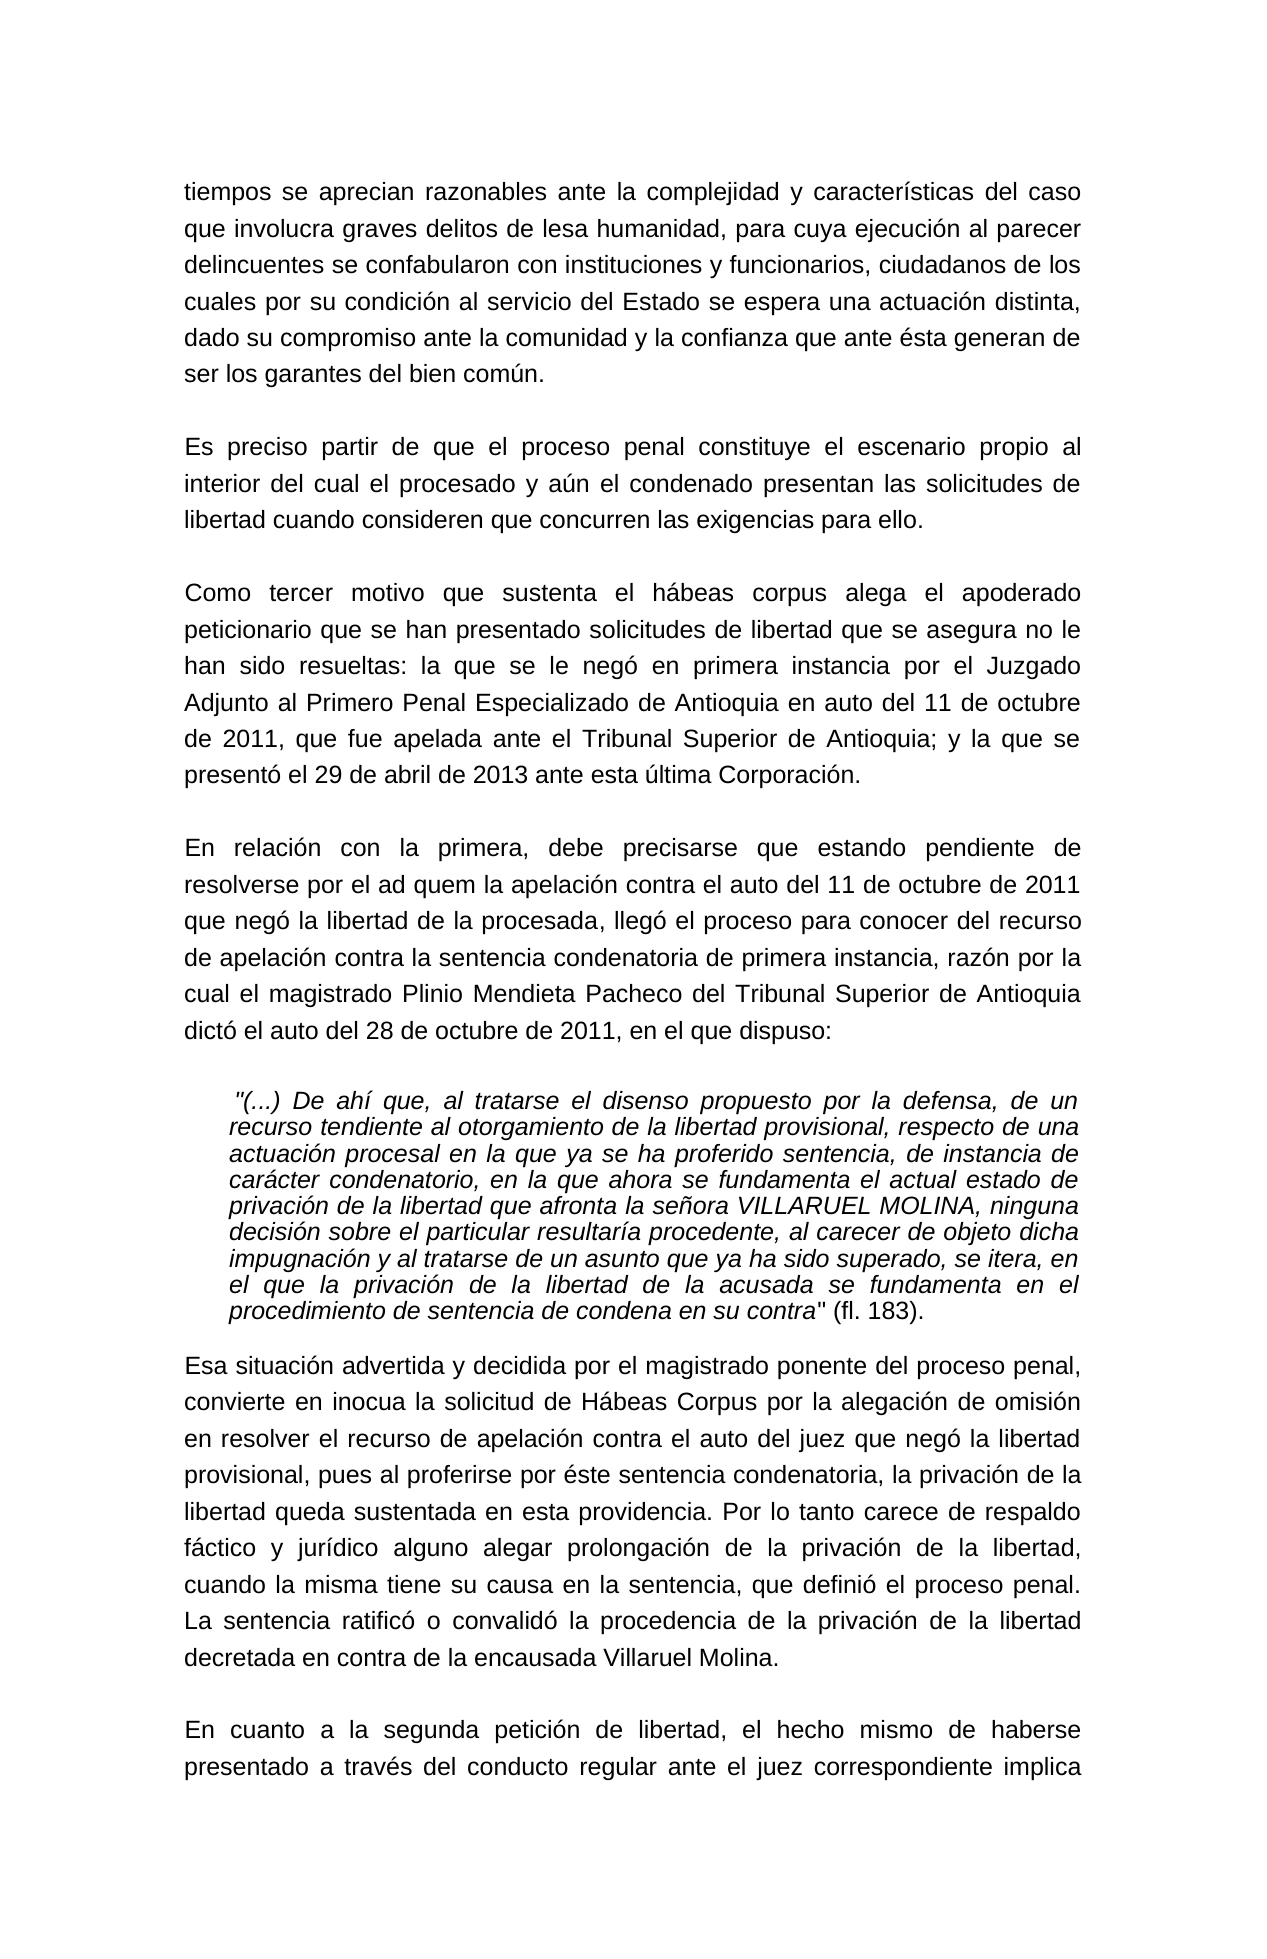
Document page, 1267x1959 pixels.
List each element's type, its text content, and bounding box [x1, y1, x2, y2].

text "(...) De ahí que, al tratarse el disenso propuesto por la defensa, de un recurso tendiente al otorgamiento de la libertad provisional, respecto de una actuación procesal en la que ya se ha proferido sentencia, de instancia de carácter condenatorio, en la que ahora se fundamenta el actual estado de privación de la libertad que afronta la señora VILLARUEL MOLINA, ninguna decisión sobre el particular resultaría procedente, al carecer de objeto dicha impugnación y al tratarse de un asunto que ya ha sido superado, se itera, en el que la privación de la libertad de la acusada se fundamenta en el procedimiento de sentencia de condena en su contra" (fl. 183). [229, 1089, 1083, 1325]
text Esa situación advertida y decidida por el magistrado ponente del proceso penal, convierte en inocua la solicitud de Hábeas Corpus por la alegación de omisión en resolver el recurso de apelación contra el auto del juez que negó la libertad provisional, pues al proferirse por éste sentencia condenatoria, la privación de la libertad queda sustentada en esta providencia. Por lo tanto carece de respaldo fáctico y jurídico alguno alegar prolongación de la privación de la libertad, cuando la misma tiene su causa en la sentencia, que definió el proceso penal. La sentencia ratificó o convalidó la procedencia de la privación de la libertad decretada en contra de la encausada Villaruel Molina. [184, 1351, 1083, 1671]
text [184, 177, 1083, 388]
text Es preciso partir de que el proceso penal constituye el escenario propio al interior del cual el procesado y aún el condenado presentan las solicitudes de libertad cuando consideren que concurren las exigencias para ello. [184, 432, 1083, 534]
text En relación con la primera, debe precisarse que estando pendiente de resolverse por el ad quem la apelación contra el auto del 11 de octubre de 2011 que negó la libertad de la procesada, llegó el proceso para conocer del recurso de apelación contra la sentencia condenatoria de primera instancia, razón por la cual el magistrado Plinio Mendieta Pacheco del Tribunal Superior de Antioquia dictó el auto del 28 de octubre de 2011, en el que dispuso: [184, 833, 1083, 1044]
text Como tercer motivo que sustenta el hábeas corpus alega el apoderado peticionario que se han presentado solicitudes de libertad que se asegura no le han sido resueltas: la que se le negó en primera instancia por el Juzgado Adjunto al Primero Penal Especializado de Antioquia en auto del 11 de octubre de 2011, que fue apelada ante el Tribunal Superior de Antioquia; y la que se presentó el 29 de abril de 2013 ante esta última Corporación. [184, 578, 1083, 789]
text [184, 1716, 1083, 1781]
